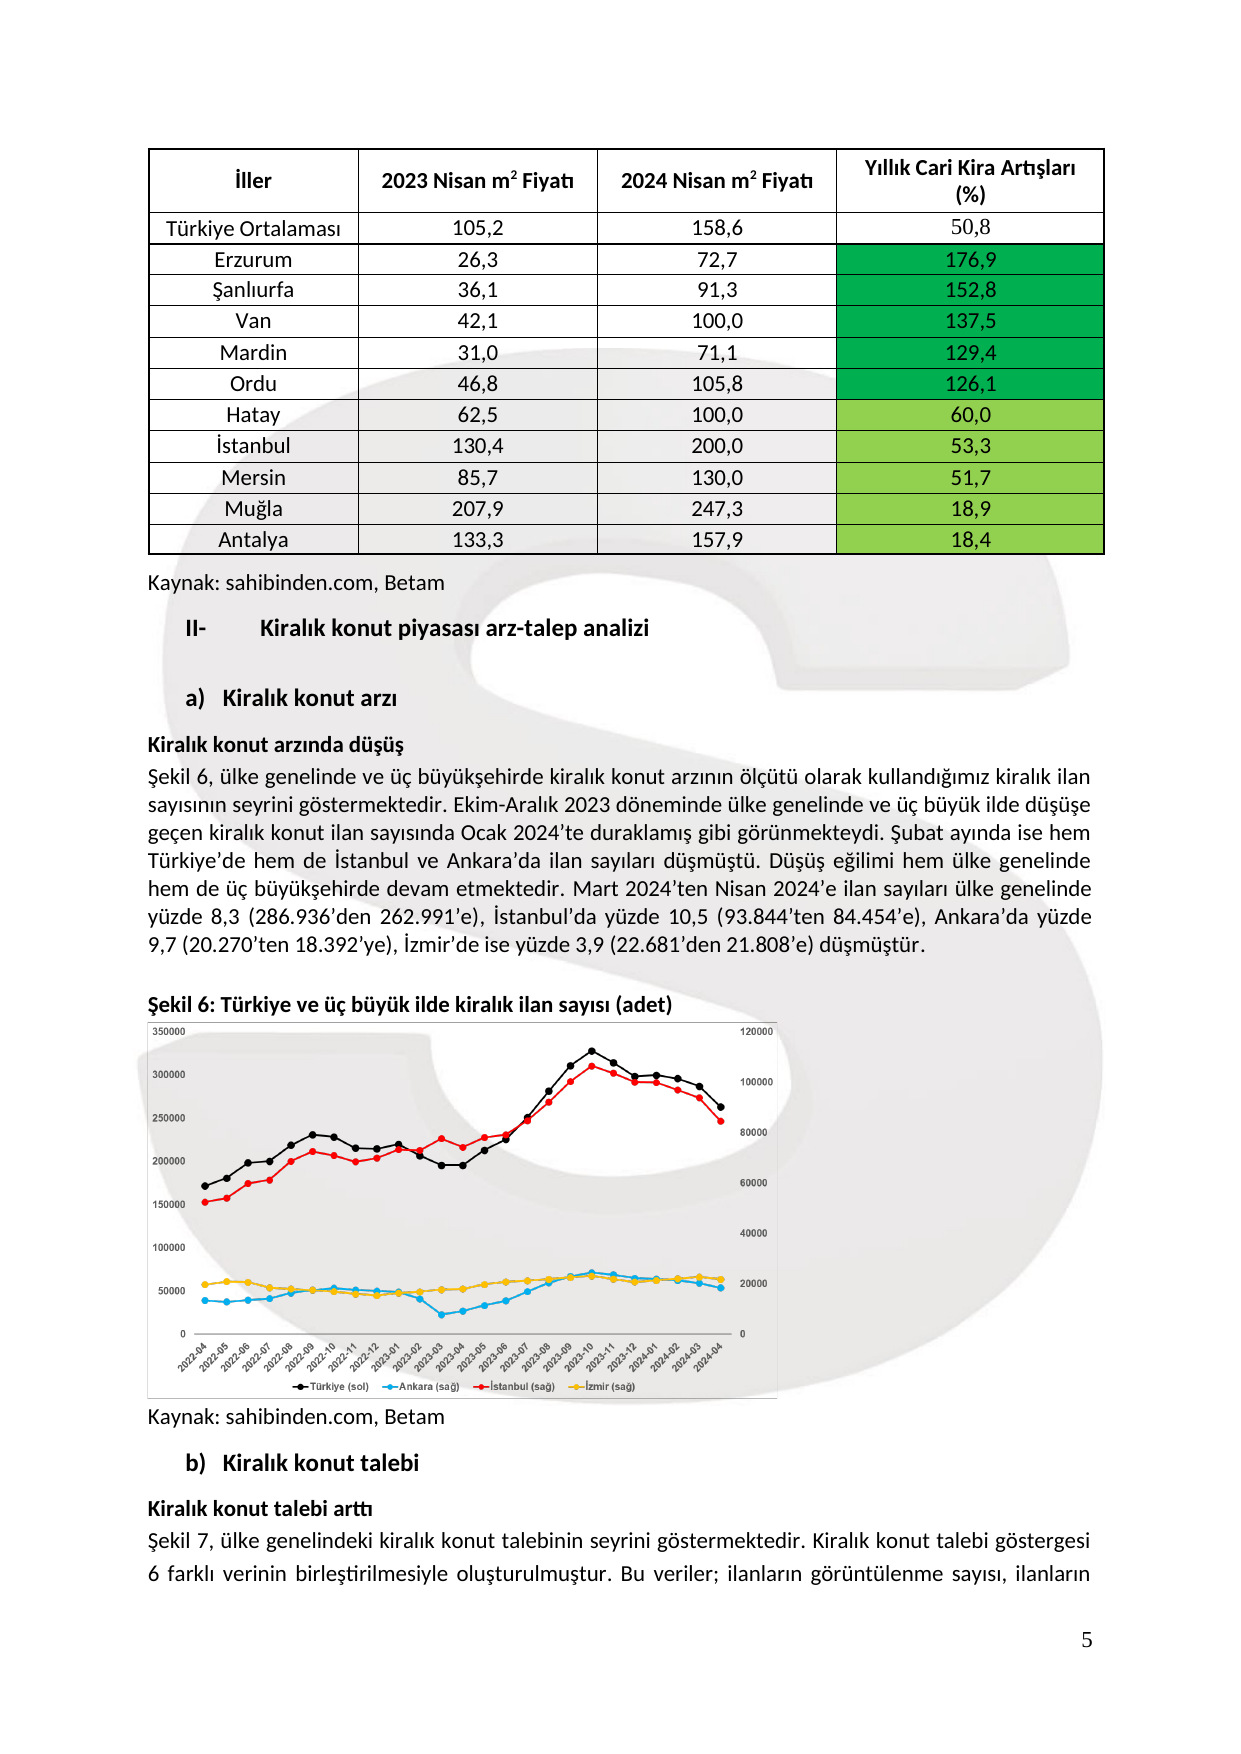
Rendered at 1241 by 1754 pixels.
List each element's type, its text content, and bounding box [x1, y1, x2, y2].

table_cell Antalya [150, 525, 358, 553]
text Kiralık konut talebi arttı [148, 1494, 1093, 1522]
table_cell 72,7 [598, 245, 836, 274]
table_cell 152,8 [837, 275, 1103, 305]
list Kiralık konut talebi [185, 1447, 1093, 1477]
text Şekil 6, ülke genelinde ve üç büyükşehirde kiralık konut arzının ölçütü olarak kullandığımız kiralık ilan sayısının seyrini göstermektedir. Ekim-Aralık 2023 döneminde ülke genelinde ve üç büyük ilde düşüşe geçen kiralık konut ilan sayısında Ocak 2024’te duraklamış gibi görünmekteydi. Şubat ayında ise hem Türkiye’de hem de İstanbul ve Ankara’da ilan sayıları düşmüştü. Düşüş eğilimi hem ülke genelinde hem de üç büyükşehirde devam etmektedir. Mart 2024’ten Nisan 2024’e ilan sayıları ülke genelinde yüzde 8,3 (286.936’den 262.991’e), İstanbul’da yüzde 10,5 (93.844’ten 84.454’e), Ankara’da yüzde 9,7 (20.270’ten 18.392’ye), İzmir’de ise yüzde 3,9 (22.681’den 21.808’e) düşmüştür. [148, 762, 1093, 958]
table_cell 130,4 [359, 431, 597, 462]
table_cell 176,9 [837, 245, 1103, 274]
table_header 2024 Nisan m2 Fiyatı [598, 150, 836, 212]
table_cell 137,5 [837, 306, 1103, 337]
table_cell Hatay [150, 400, 358, 430]
text Kiralık konut arzında düşüş [148, 730, 1093, 758]
table_cell 126,1 [837, 369, 1103, 399]
table_cell 60,0 [837, 400, 1103, 430]
table_cell 62,5 [359, 400, 597, 430]
table_cell 26,3 [359, 245, 597, 274]
table_cell Muğla [150, 494, 358, 524]
table_cell 130,0 [598, 463, 836, 493]
text Şekil 6: Türkiye ve üç büyük ilde kiralık ilan sayısı (adet) [148, 991, 1093, 1018]
table_cell 158,6 [598, 213, 836, 243]
table_cell 100,0 [598, 306, 836, 337]
table_cell Mardin [150, 338, 358, 368]
table_cell 51,7 [837, 463, 1103, 493]
table_cell Ordu [150, 369, 358, 399]
text Kaynak: sahibinden.com, Betam [148, 568, 1093, 596]
table_cell 18,4 [837, 525, 1103, 553]
picture [133, 348, 1106, 1406]
table_cell Van [150, 306, 358, 337]
table_cell 31,0 [359, 338, 597, 368]
table_cell 85,7 [359, 463, 597, 493]
table_header 2023 Nisan m2 Fiyatı [359, 150, 597, 212]
list Kiralık konut piyasası arz-talep analizi [185, 612, 1093, 643]
table_cell 53,3 [837, 431, 1103, 462]
table_cell 105,2 [359, 213, 597, 243]
table_cell 207,9 [359, 494, 597, 524]
table_cell 105,8 [598, 369, 836, 399]
table_cell 36,1 [359, 275, 597, 305]
table_cell 157,9 [598, 525, 836, 553]
table_cell 46,8 [359, 369, 597, 399]
table_cell 71,1 [598, 338, 836, 368]
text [148, 1527, 1093, 1587]
table_cell Erzurum [150, 245, 358, 274]
table_cell 42,1 [359, 306, 597, 337]
table_cell Mersin [150, 463, 358, 493]
table_cell Türkiye Ortalaması [150, 213, 358, 243]
table_header Yıllık Cari Kira Artışları (%) [837, 150, 1103, 212]
text Kaynak: sahibinden.com, Betam [148, 1402, 1093, 1430]
table_header İller [150, 150, 358, 212]
table_cell 50,8 [837, 213, 1103, 243]
table_cell 129,4 [837, 338, 1103, 368]
table_cell Şanlıurfa [150, 275, 358, 305]
table_cell 91,3 [598, 275, 836, 305]
table_cell 200,0 [598, 431, 836, 462]
table_cell 133,3 [359, 525, 597, 553]
table_cell 100,0 [598, 400, 836, 430]
list Kiralık konut arzı [185, 682, 1093, 713]
table_cell 247,3 [598, 494, 836, 524]
table_cell 18,9 [837, 494, 1103, 524]
table_cell İstanbul [150, 431, 358, 462]
